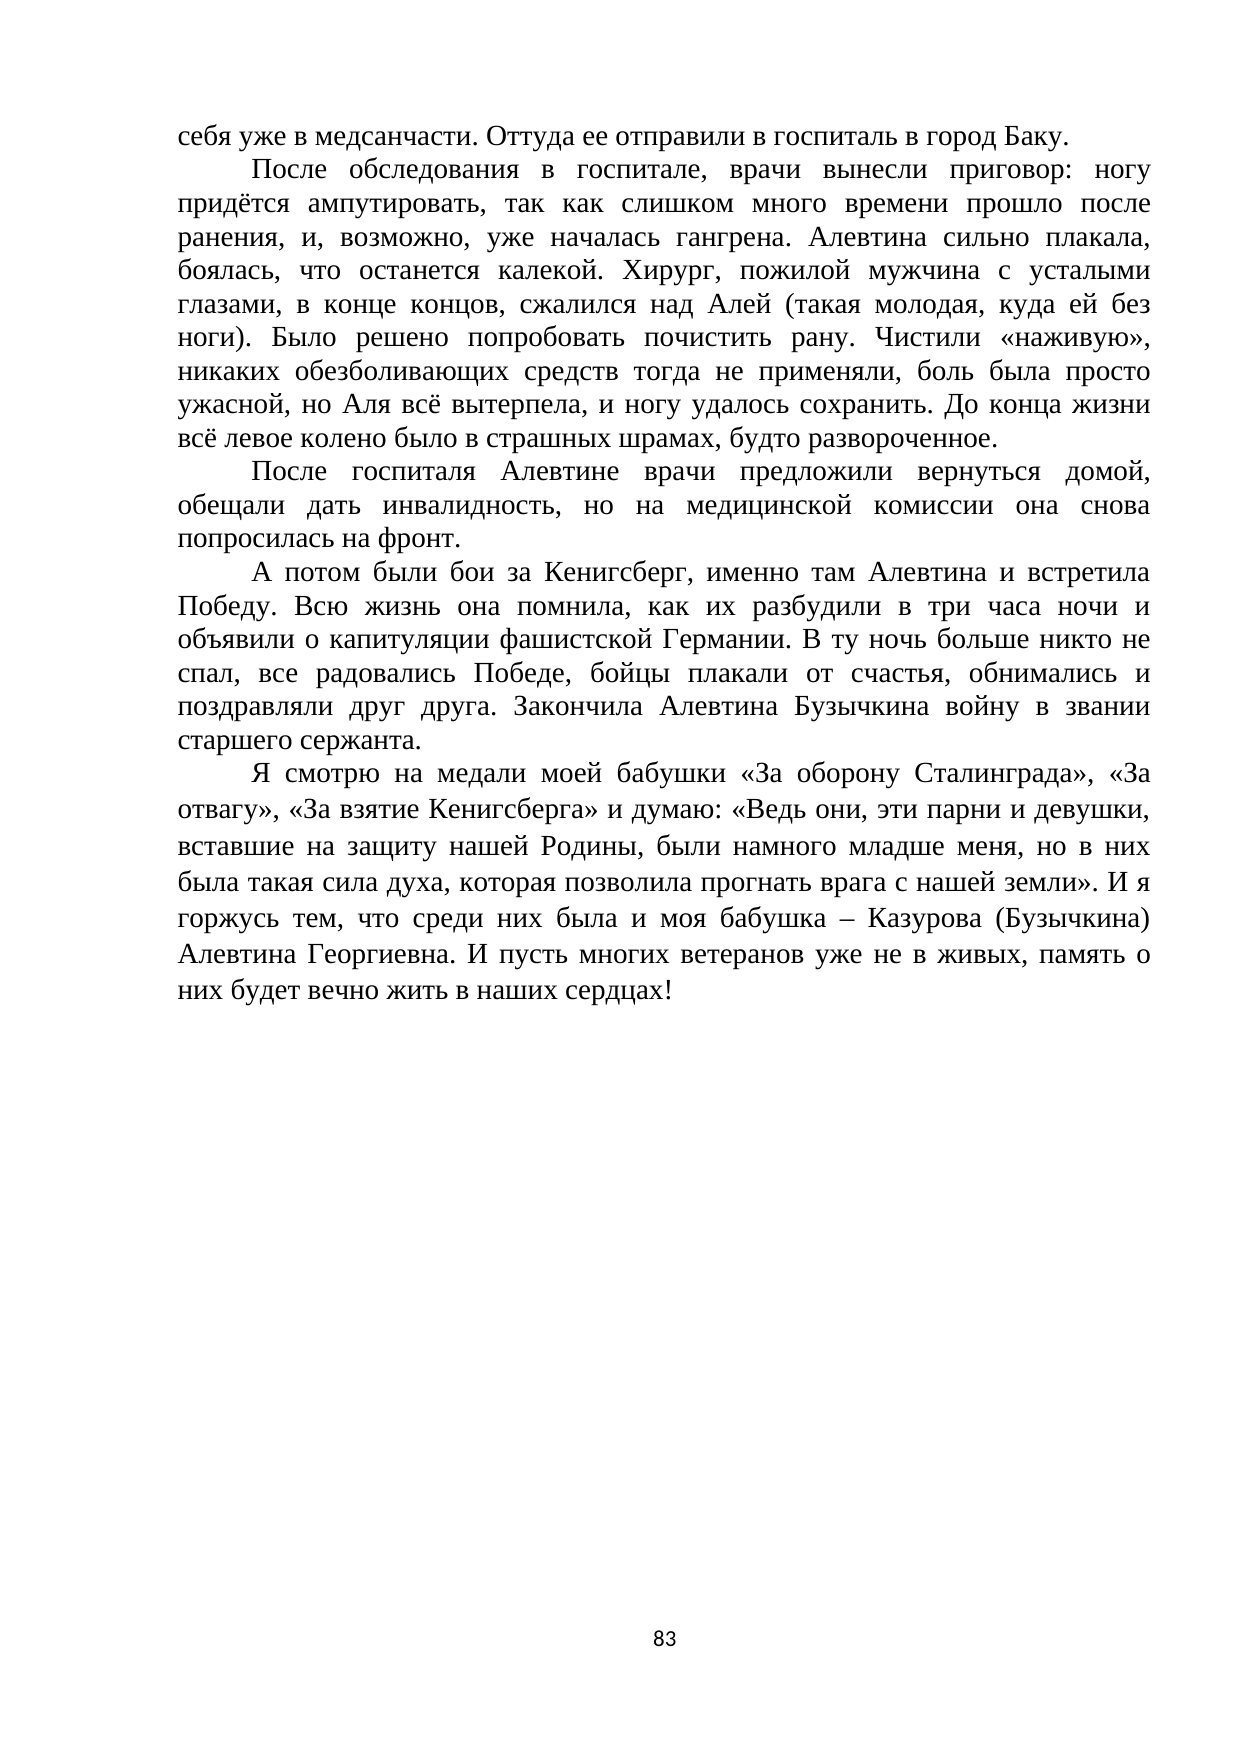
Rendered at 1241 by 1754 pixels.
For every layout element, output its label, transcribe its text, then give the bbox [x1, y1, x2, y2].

text После госпиталя Алевтине врачи предложили вернуться домой, обещали дать инвалидность, но на медицинской комиссии она снова попросилась на фронт. [177, 453, 1152, 554]
text Я смотрю на медали моей бабушки «За оборону Сталинграда», «За отвагу», «За взятие Кенигсберга» и думаю: «Ведь они, эти парни и девушки, вставшие на защиту нашей Родины, были намного младше меня, но в них была такая сила духа, которая позволила прогнать врага с нашей земли». И я горжусь тем, что среди них была и моя бабушка – Казурова (Бузычкина) Алевтина Георгиевна. И пусть многих ветеранов уже не в живых, память о них будет вечно жить в наших сердцах! [177, 755, 1152, 1006]
text После обследования в госпитале, врачи вынесли приговор: ногу придётся ампутировать, так как слишком много времени прошло после ранения, и, возможно, уже началась гангрена. Алевтина сильно плакала, боялась, что останется калекой. Хирург, пожилой мужчина с усталыми глазами, в конце концов, сжалился над Алей (такая молодая, куда ей без ноги). Было решено попробовать почистить рану. Чистили «наживую», никаких обезболивающих средств тогда не применяли, боль была просто ужасной, но Аля всё вытерпела, и ногу удалось сохранить. До конца жизни всё левое колено было в страшных шрамах, будто развороченное. [177, 152, 1152, 453]
text А потом были бои за Кенигсберг, именно там Алевтина и встретила Победу. Всю жизнь она помнила, как их разбудили в три часа ночи и объявили о капитуляции фашистской Германии. В ту ночь больше никто не спал, все радовались Победе, бойцы плакали от счастья, обнимались и поздравляли друг друга. Закончила Алевтина Бузычкина войну в звании старшего сержанта. [177, 554, 1152, 755]
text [177, 118, 1152, 152]
